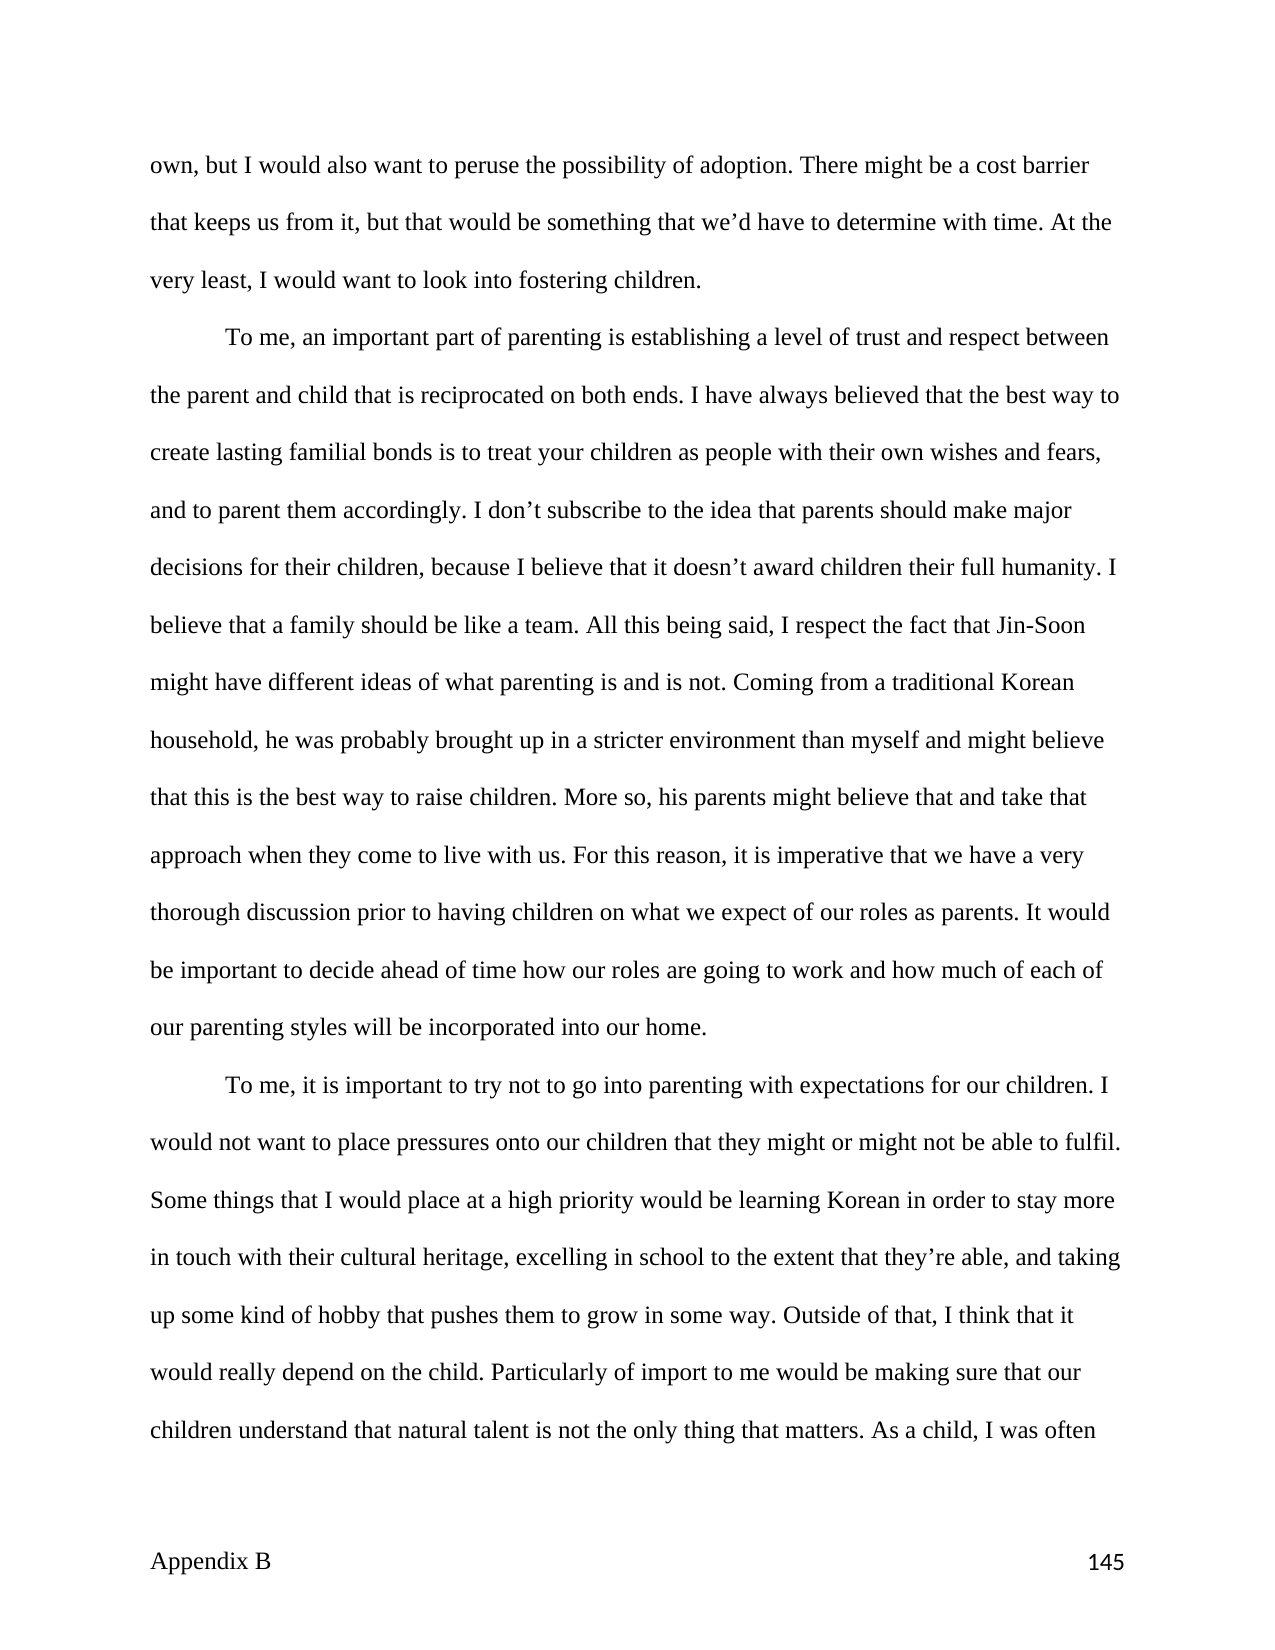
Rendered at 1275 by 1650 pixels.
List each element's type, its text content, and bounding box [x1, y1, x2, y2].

text To me, an important part of parenting is establishing a level of trust and respect between the parent and child that is reciprocated on both ends. I have always believed that the best way to create lasting familial bonds is to treat your children as people with their own wishes and fears, and to parent them accordingly. I don’t subscribe to the idea that parents should make major decisions for their children, because I believe that it doesn’t award children their full humanity. I believe that a family should be like a team. All this being said, I respect the fact that Jin-Soon might have different ideas of what parenting is and is not. Coming from a traditional Korean household, he was probably brought up in a stricter environment than myself and might believe that this is the best way to raise children. More so, his parents might believe that and take that approach when they come to live with us. For this reason, it is imperative that we have a very thorough discussion prior to having children on what we expect of our roles as parents. It would be important to decide ahead of time how our roles are going to work and how much of each of our parenting styles will be incorporated into our home. [150, 322, 1125, 1041]
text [150, 1070, 1125, 1444]
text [150, 150, 1125, 294]
